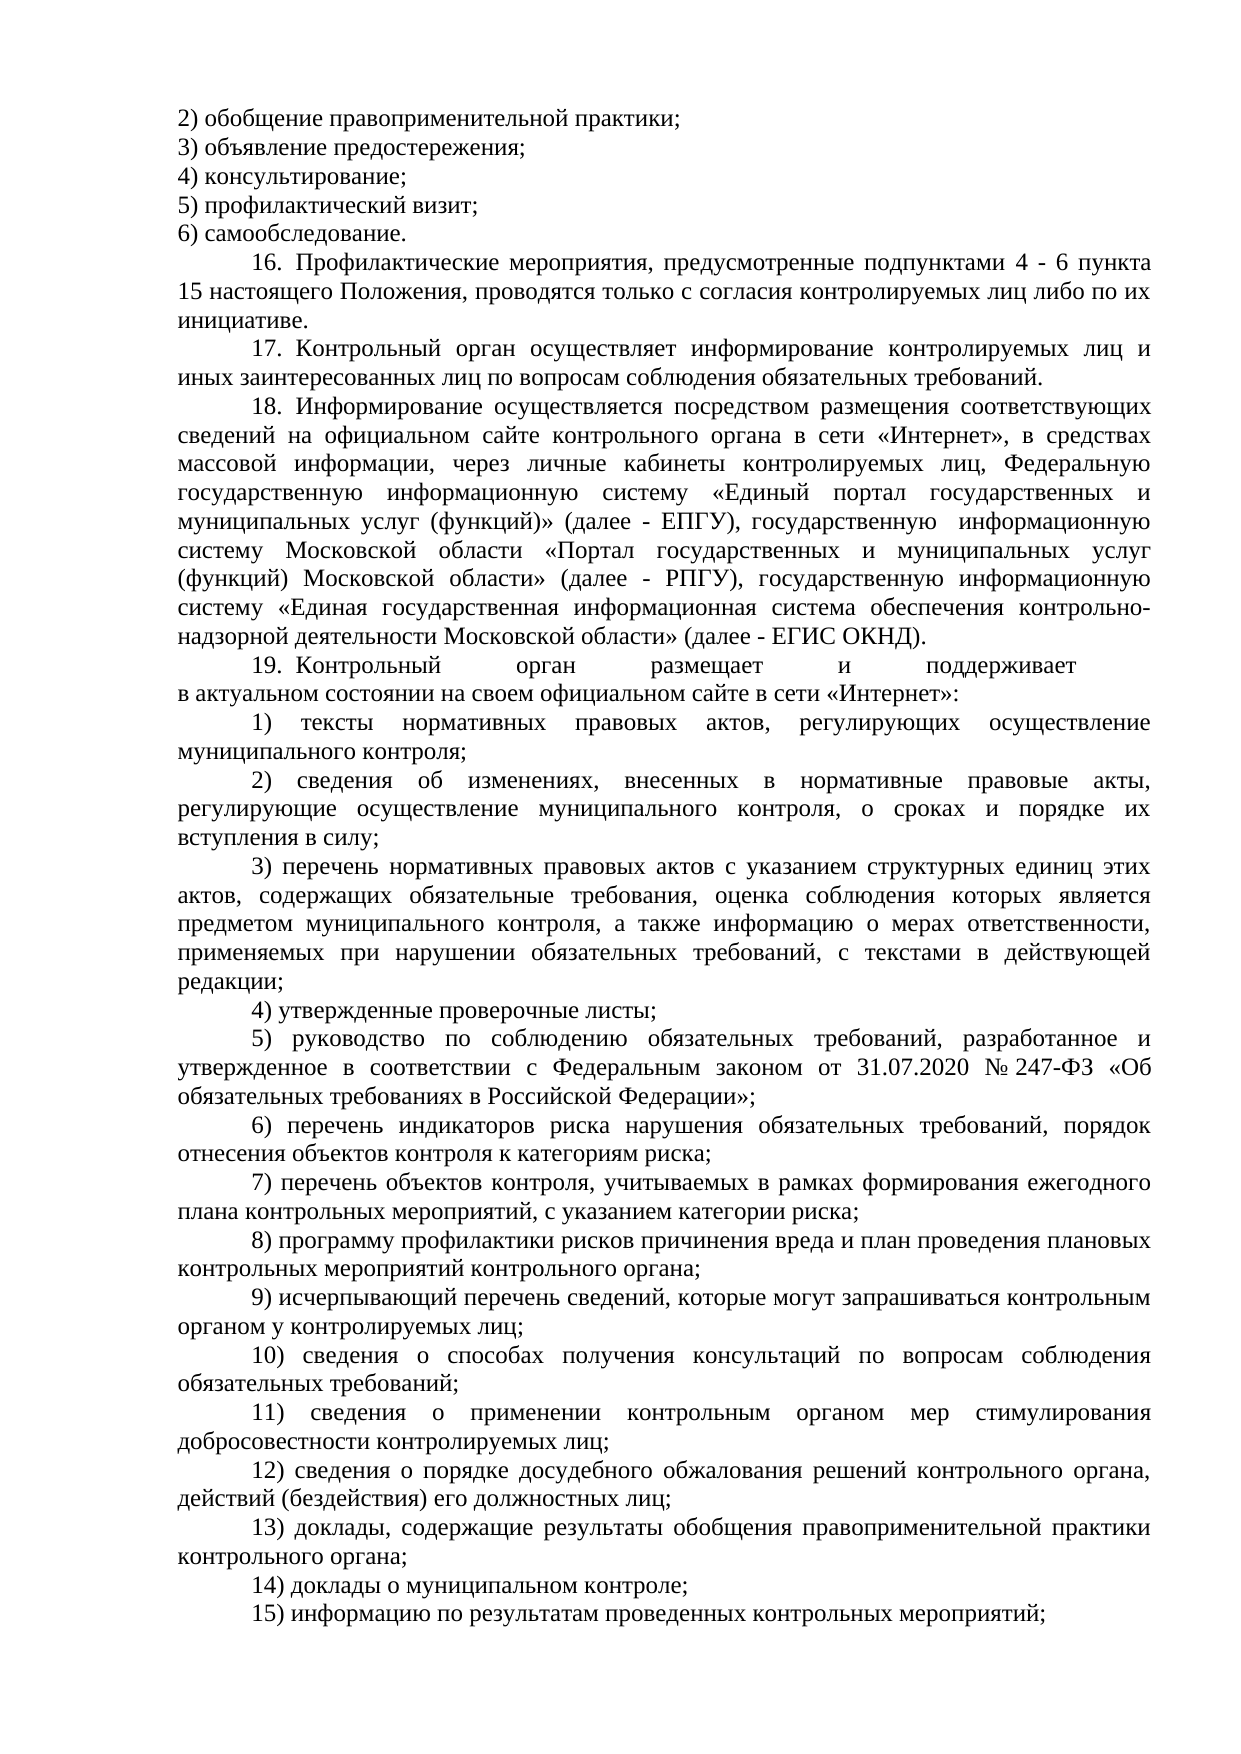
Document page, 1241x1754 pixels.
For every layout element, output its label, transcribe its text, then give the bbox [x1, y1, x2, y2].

text 7) перечень объектов контроля, учитываемых в рамках формирования ежегодного плана контрольных мероприятий, с указанием категории риска; [852, 1196, 1152, 1225]
list Профилактические мероприятия, предусмотренные подпунктами 4 - 6 пункта 15 настоящего Положения, проводятся только с согласия контролируемых лиц либо по их инициативе. [177, 247, 1152, 333]
text 2) сведения об изменениях, внесенных в нормативные правовые акты, регулирующие осуществление муниципального контроля, о сроках и порядке их вступления в силу; [177, 765, 1152, 851]
list Информирование осуществляется посредством размещения соответствующих сведений на официальном сайте контрольного органа в сети «Интернет», в средствах массовой информации, через личные кабинеты контролируемых лиц, Федеральную государственную информационную систему «Единый портал государственных и муниципальных услуг (функций)» (далее - ЕПГУ), государственную информационную систему Московской области «Портал государственных и муниципальных услуг (функций) Московской области» (далее - РПГУ), государственную информационную систему «Единая государственная информационная система обеспечения контрольно-надзорной деятельности Московской области» (далее - ЕГИС ОКНД). [177, 391, 1152, 650]
text 12) сведения о порядке досудебного обжалования решений контрольного органа, действий (бездействия) его должностных лиц; [177, 1455, 1152, 1512]
text 9) исчерпывающий перечень сведений, которые могут запрашиваться контрольным органом у контролируемых лиц; [177, 1282, 1152, 1340]
text 5) руководство по соблюдению обязательных требований, разработанное и утвержденное в соответствии с Федеральным законом от 31.07.2020 № 247-ФЗ «Об обязательных требованиях в Российской Федерации»; [177, 1023, 1152, 1110]
text 6) перечень индикаторов риска нарушения обязательных требований, порядок отнесения объектов контроля к категориям риска; [177, 1110, 1152, 1167]
list Контрольный орган осуществляет информирование контролируемых лиц и иных заинтересованных лиц по вопросам соблюдения обязательных требований. [177, 333, 1152, 391]
text 13) доклады, содержащие результаты обобщения правоприменительной практики контрольного органа; [177, 1512, 1152, 1570]
text 2) обобщение правоприменительной практики; [177, 103, 1152, 132]
text 3) объявление предостережения; [177, 132, 1152, 161]
text 11) сведения о применении контрольным органом мер стимулирования добросовестности контролируемых лиц; [177, 1397, 1152, 1455]
text 6) самообследование. [177, 218, 1152, 247]
text 5) профилактический визит; [177, 190, 1152, 218]
text 15) информацию по результатам проведенных контрольных мероприятий; [177, 1598, 1152, 1627]
text 4) консультирование; [177, 161, 1152, 190]
text 3) перечень нормативных правовых актов с указанием структурных единиц этих актов, содержащих обязательные требования, оценка соблюдения которых является предметом муниципального контроля, а также информацию о мерах ответственности, применяемых при нарушении обязательных требований, с текстами в действующей редакции; [177, 851, 1152, 995]
text 14) доклады о муниципальном контроле; [177, 1570, 1152, 1598]
text 10) сведения о способах получения консультаций по вопросам соблюдения обязательных требований; [177, 1340, 1152, 1397]
list Контрольный орган размещает и поддерживает в актуальном состоянии на своем официальном сайте в сети «Интернет»: [177, 650, 1152, 707]
text 1) тексты нормативных правовых актов, регулирующих осуществление муниципального контроля; [177, 707, 1152, 765]
text 8) программу профилактики рисков причинения вреда и план проведения плановых контрольных мероприятий контрольного органа; [177, 1225, 1152, 1282]
text 4) утвержденные проверочные листы; [177, 995, 1152, 1023]
